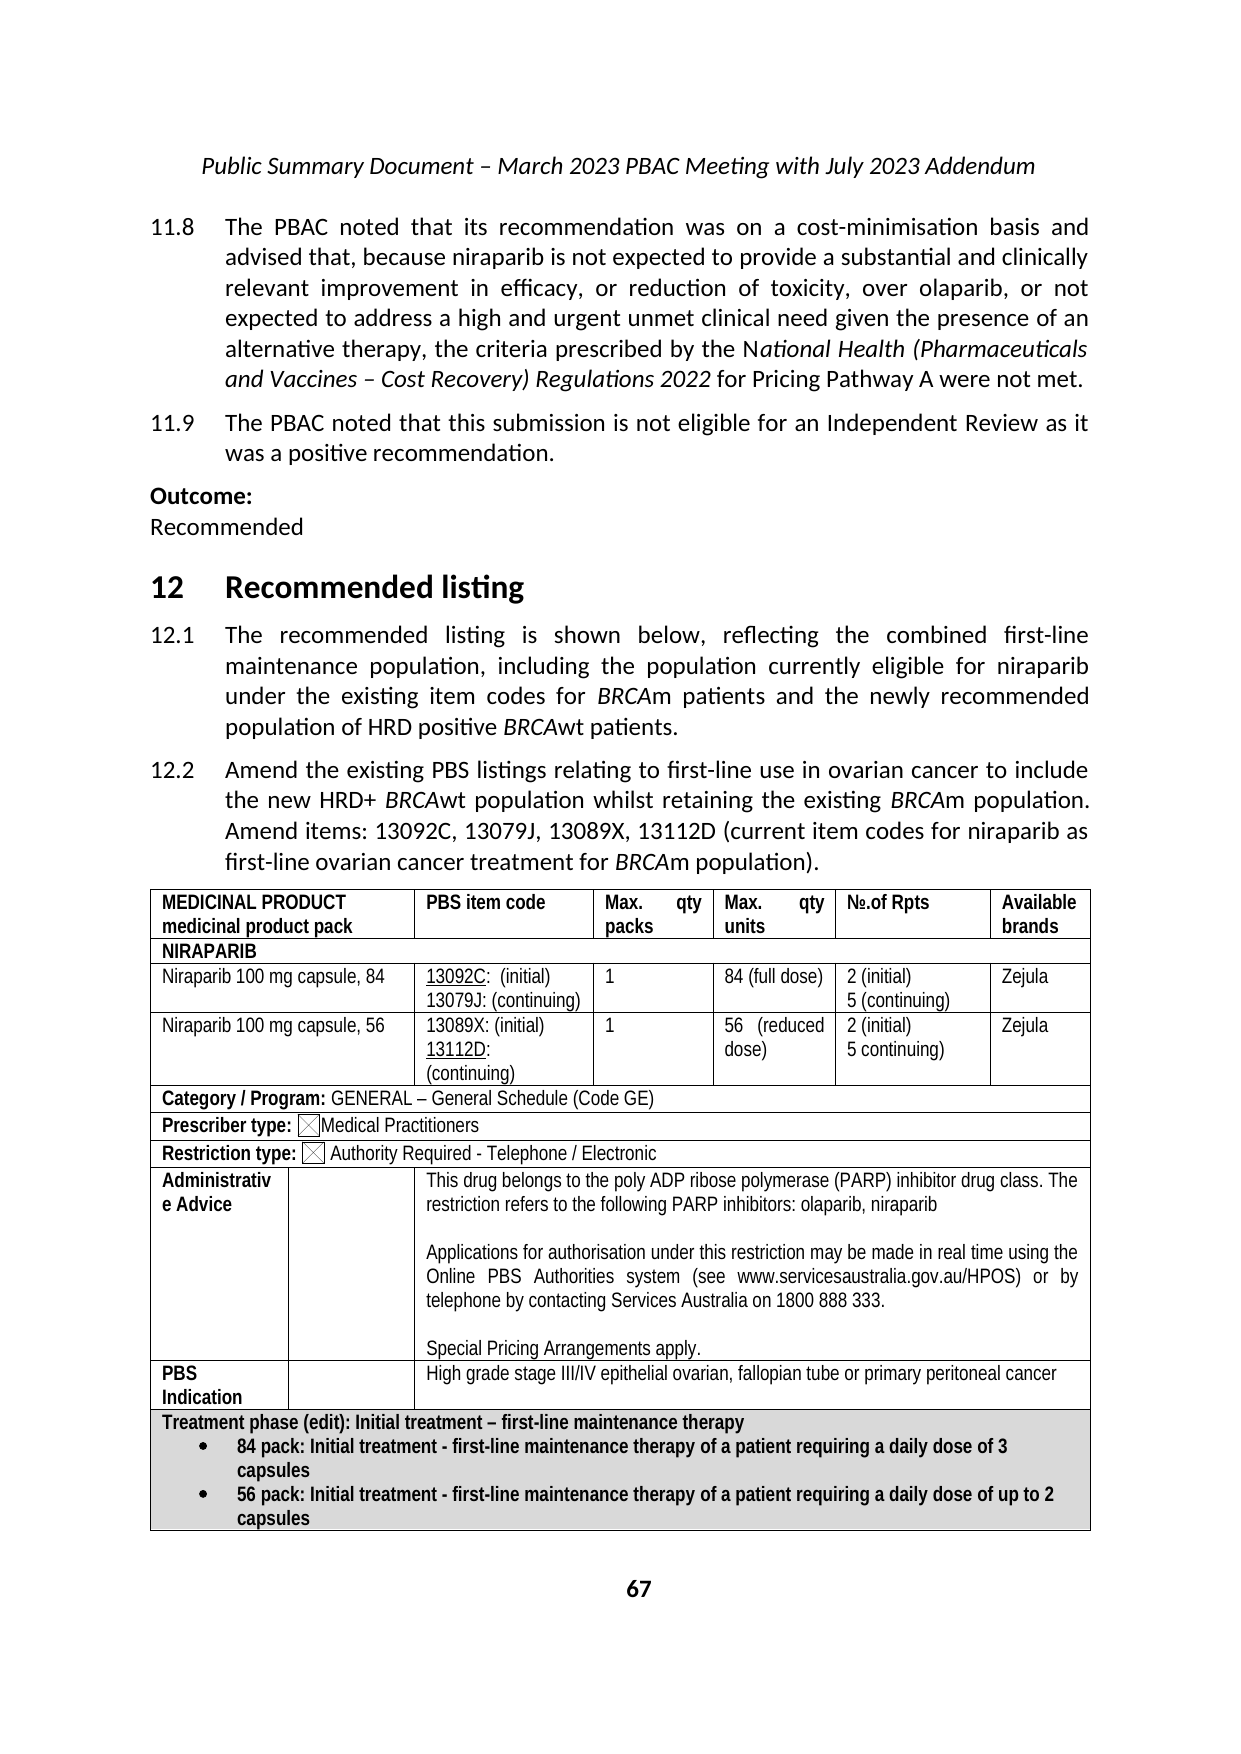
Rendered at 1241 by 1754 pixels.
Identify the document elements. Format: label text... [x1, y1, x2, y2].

table_cell 2 (initial) 5 (continuing) [836, 964, 990, 1012]
table_header Max. qty packs [594, 890, 713, 938]
table_cell [289, 1361, 414, 1409]
table_cell High grade stage III/IV epithelial ovarian, fallopian tube or primary peritoneal cancer [415, 1361, 1090, 1409]
table_cell Zejula [991, 964, 1090, 1012]
table_cell This drug belongs to the poly ADP ribose polymerase (PARP) inhibitor drug class. The restriction refers to the following PARP inhibitors: olaparib, niraparib Applications for authorisation under this restriction may be made in real time using the Online PBS Authorities system (see www.servicesaustralia.gov.au/HPOS) or by telephone by contacting Services Australia on 1800 888 333. Special Pricing Arrangements apply. [415, 1168, 1090, 1360]
table_cell Treatment phase (edit): Initial treatment – first-line maintenance therapy 84 pack: Initial treatment - first-line maintenance therapy of a patient requiring a daily dose of 3 capsules 56 pack: Initial treatment - first-line maintenance therapy of a patient requiring a daily dose of up to 2 capsules [151, 1410, 1090, 1529]
table_cell PBS Indication [151, 1361, 288, 1409]
table_header №.of Rpts [836, 890, 990, 938]
table_cell Zejula [991, 1013, 1090, 1084]
list The recommended listing is shown below, reflecting the combined first-line maintenance population, including the population currently eligible for niraparib under the existing item codes for BRCAm patients and the newly recommended population of HRD positive BRCAwt patients. [150, 619, 1090, 742]
table_header PBS item code [415, 890, 593, 938]
list The PBAC noted that this submission is not eligible for an Independent Review as it was a positive recommendation. [150, 407, 1090, 468]
table_cell Category / Program: GENERAL – General Schedule (Code GE) [151, 1086, 1090, 1112]
table_cell 13092C: (initial) 13079J: (continuing) [415, 964, 593, 1012]
table_cell Prescriber type: Medical Practitioners [151, 1113, 1090, 1139]
table_cell 2 (initial) 5 continuing) [836, 1013, 990, 1084]
table_cell Niraparib 100 mg capsule, 56 [151, 1013, 414, 1084]
table_header Available brands [991, 890, 1090, 938]
list The PBAC noted that its recommendation was on a cost-minimisation basis and advised that, because niraparib is not expected to provide a substantial and clinically relevant improvement in efficacy, or reduction of toxicity, over olaparib, or not expected to address a high and urgent unmet clinical need given the presence of an alternative therapy, the criteria prescribed by the National Health (Pharmaceuticals and Vaccines – Cost Recovery) Regulations 2022 for Pricing Pathway A were not met. [150, 211, 1090, 394]
table_cell 56 (reduced dose) [714, 1013, 835, 1084]
table_header Max. qty units [714, 890, 835, 938]
text Recommended [150, 511, 1090, 541]
list Amend the existing PBS listings relating to first-line use in ovarian cancer to include the new HRD+ BRCAwt population whilst retaining the existing BRCAm population. Amend items: 13092C, 13079J, 13089X, 13112D (current item codes for niraparib as first-line ovarian cancer treatment for BRCAm population). [150, 754, 1090, 876]
table_cell 1 [594, 1013, 713, 1084]
table_cell [289, 1168, 414, 1360]
table_cell Administrative Advice [151, 1168, 288, 1360]
table_cell 1 [594, 964, 713, 1012]
table_cell 84 (full dose) [714, 964, 835, 1012]
table_cell Niraparib 100 mg capsule, 84 [151, 964, 414, 1012]
table_cell Restriction type: Authority Required - Telephone / Electronic [151, 1141, 1090, 1167]
subtitle Recommended listing [150, 566, 1090, 607]
table_cell NIRAPARIB [151, 939, 1090, 963]
text Outcome: [150, 480, 1090, 511]
table_cell 13089X: (initial) 13112D: (continuing) [415, 1013, 593, 1084]
table_header MEDICINAL PRODUCT medicinal product pack [151, 890, 414, 938]
